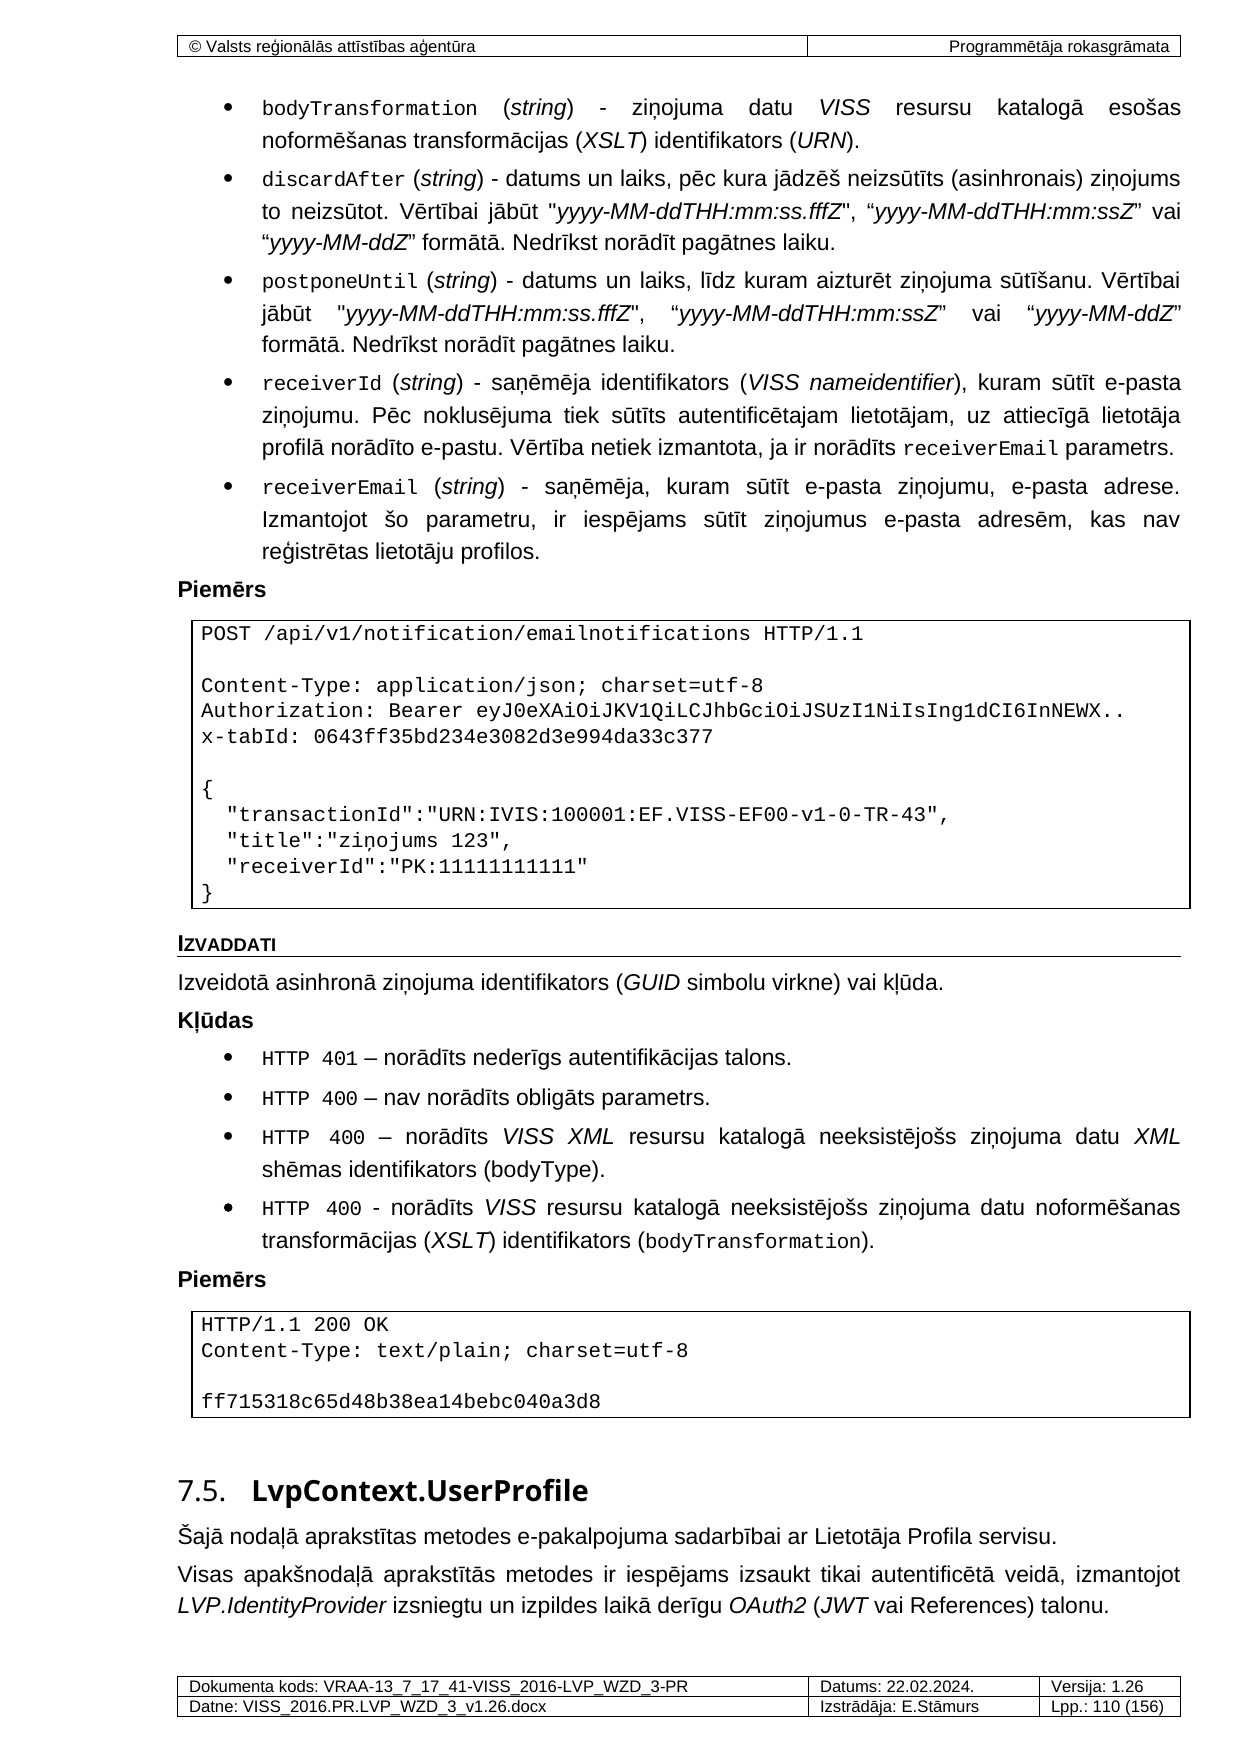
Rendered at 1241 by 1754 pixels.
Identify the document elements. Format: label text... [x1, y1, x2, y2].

list receiverEmail (string) - saņēmēja, kuram sūtīt e-pasta ziņojumu, e-pasta adrese. Izmantojot šo parametru, ir iespējams sūtīt ziņojumus e-pasta adresēm, kas nav reģistrētas lietotāju profilos. [224, 473, 1181, 564]
text Content-Type: application/json; charset=utf-8 [193, 671, 1189, 697]
list HTTP 401 – norādīts nederīgs autentifikācijas talons. [224, 1044, 1181, 1072]
text x-tabId: 0643ff35bd234e3082d3e994da33c377 [193, 723, 1189, 750]
list HTTP 400 - norādīts VISS resursu katalogā neeksistējošs ziņojuma datu noformēšanas transformācijas (XSLT) identifikators (bodyTransformation). [224, 1194, 1181, 1255]
list discardAfter (string) - datums un laiks, pēc kura jādzēš neizsūtīts (asinhronais) ziņojums to neizsūtot. Vērtībai jābūt "yyyy-MM-ddTHH:mm:ss.fffZ", “yyyy-MM-ddTHH:mm:ssZ” vai “yyyy-MM-ddZ” formātā. Nedrīkst norādīt pagātnes laiku. [224, 165, 1181, 256]
text } [193, 879, 1189, 908]
text Piemērs [177, 1266, 1181, 1293]
text HTTP/1.1 200 OK [193, 1312, 1189, 1336]
text "receiverId":"PK:11111111111" [193, 853, 1189, 879]
text "transactionId":"URN:IVIS:100001:EF.VISS-EF00-v1-0-TR-43", [193, 801, 1189, 827]
text Visas apakšnodaļā aprakstītās metodes ir iespējams izsaukt tikai autentificētā veidā, izmantojot LVP.IdentityProvider izsniegtu un izpildes laikā derīgu OAuth2 (JWT vai References) talonu. [177, 1561, 1181, 1618]
text Piemērs [177, 576, 1181, 602]
text Kļūdas [177, 1007, 1181, 1033]
text Authorization: Bearer eyJ0eXAiOiJKV1QiLCJhbGciOiJSUzI1NiIsIng1dCI6InNEWX.. [193, 697, 1189, 723]
text { [193, 775, 1189, 801]
text Content-Type: text/plain; charset=utf-8 [193, 1336, 1189, 1363]
list receiverId (string) - saņēmēja identifikators (VISS nameidentifier), kuram sūtīt e-pasta ziņojumu. Pēc noklusējuma tiek sūtīts autentificētajam lietotājam, uz attiecīgā lietotāja profilā norādīto e-pastu. Vērtība netiek izmantota, ja ir norādīts receiverEmail parametrs. [224, 369, 1181, 461]
text Izvaddati [177, 930, 1181, 956]
text POST /api/v1/notification/emailnotifications HTTP/1.1 [193, 621, 1189, 646]
text Izveidotā asinhronā ziņojuma identifikators (GUID simbolu virkne) vai kļūda. [177, 969, 1181, 995]
list HTTP 400 – nav norādīts obligāts parametrs. [224, 1084, 1181, 1112]
text "title":"ziņojums 123", [193, 827, 1189, 853]
text ff715318c65d48b38ea14bebc040a3d8 [193, 1388, 1189, 1417]
text Šajā nodaļā aprakstītas metodes e-pakalpojuma sadarbībai ar Lietotāja Profila servisu. [177, 1523, 1181, 1549]
list postponeUntil (string) - datums un laiks, līdz kuram aizturēt ziņojuma sūtīšanu. Vērtībai jābūt "yyyy-MM-ddTHH:mm:ss.fffZ", “yyyy-MM-ddTHH:mm:ssZ” vai “yyyy-MM-ddZ” formātā. Nedrīkst norādīt pagātnes laiku. [224, 267, 1181, 358]
subtitle LvpContext.UserProfile [177, 1471, 1181, 1510]
list bodyTransformation (string) - ziņojuma datu VISS resursu katalogā esošas noformēšanas transformācijas (XSLT) identifikators (URN). [224, 94, 1181, 153]
list HTTP 400 – norādīts VISS XML resursu katalogā neeksistējošs ziņojuma datu XML shēmas identifikators (bodyType). [224, 1123, 1181, 1183]
